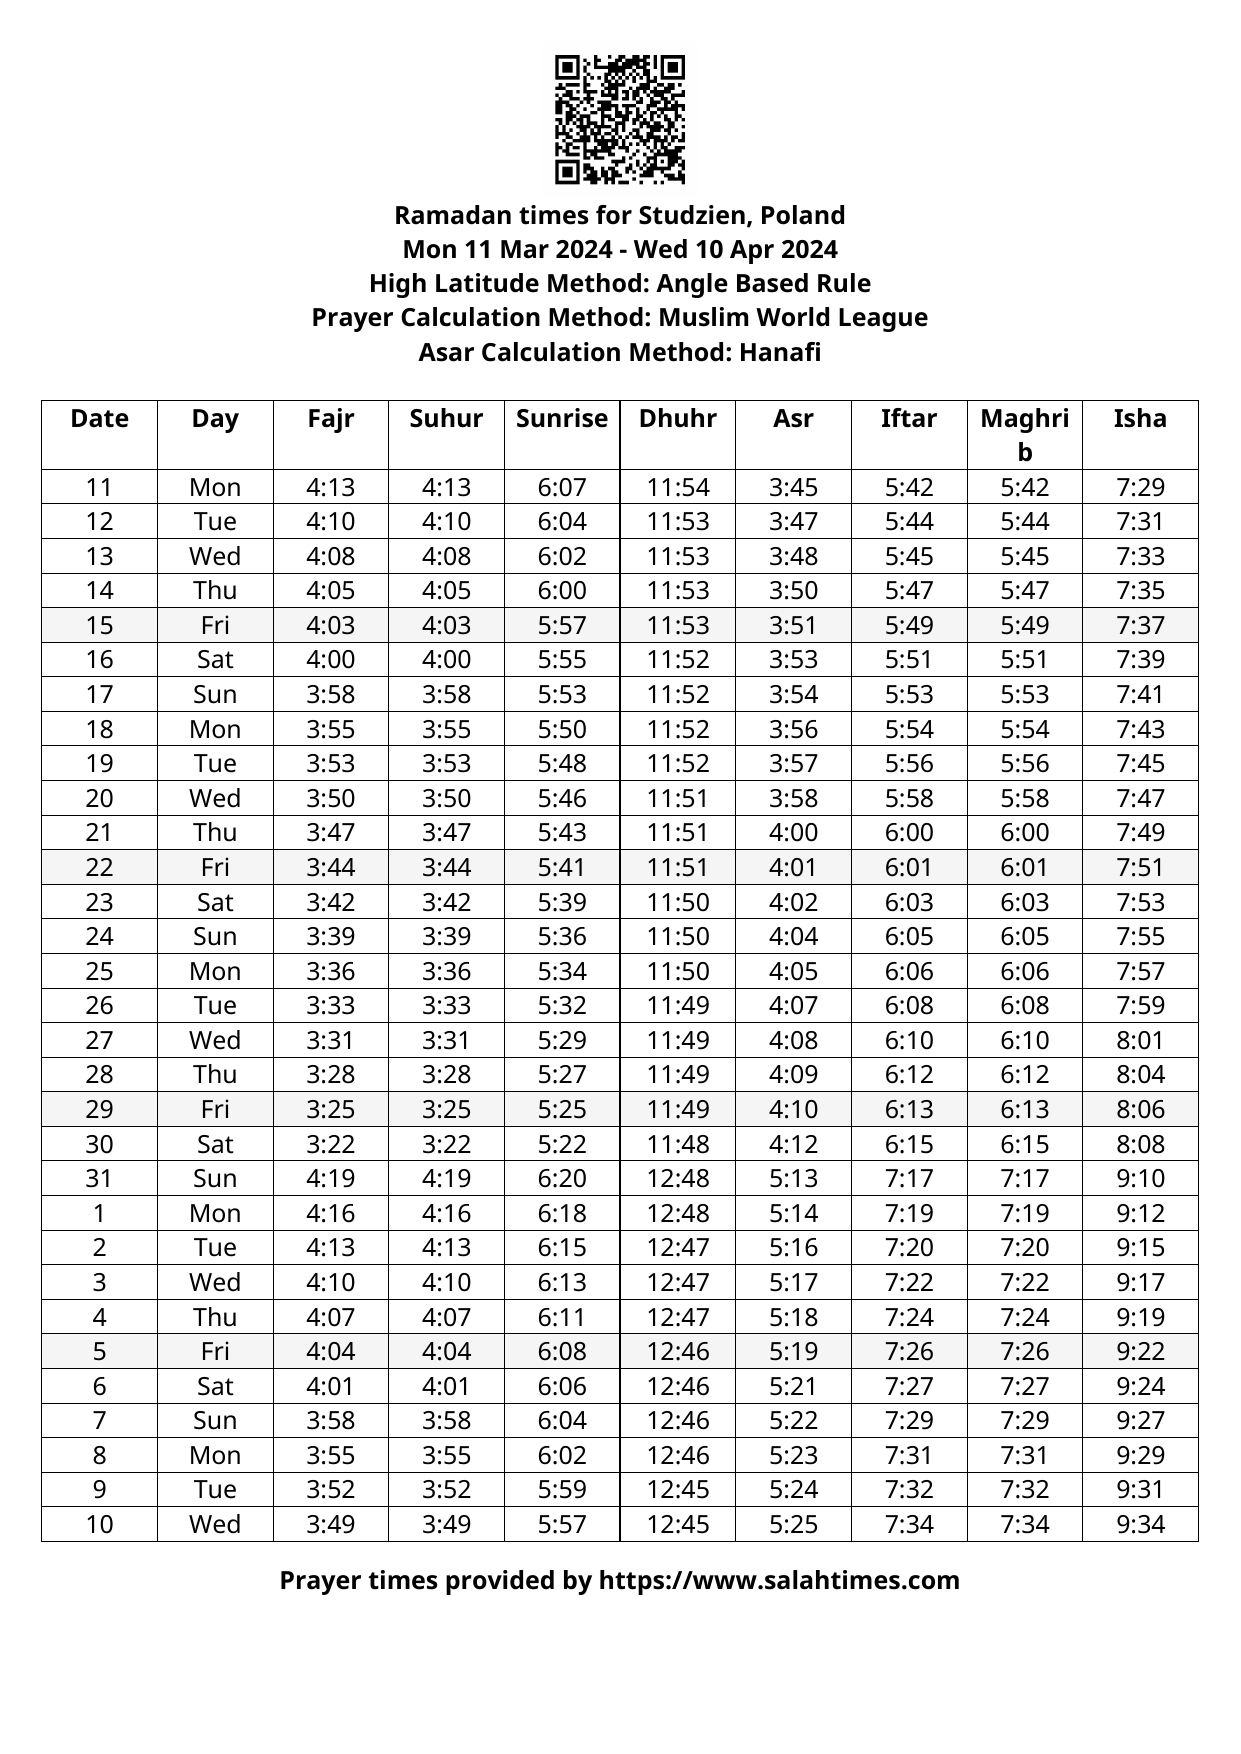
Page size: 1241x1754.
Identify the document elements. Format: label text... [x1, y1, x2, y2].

table_cell 3:22 [274, 1127, 388, 1160]
table_cell 4:03 [274, 608, 388, 642]
table_cell 11:51 [621, 850, 735, 884]
table_cell 6:01 [968, 850, 1082, 884]
table_cell Wed [158, 781, 273, 814]
table_cell 11:53 [621, 574, 735, 607]
table_cell Tue [158, 1473, 273, 1506]
table_cell 7:22 [852, 1265, 967, 1299]
table_cell 9:15 [1083, 1231, 1198, 1264]
table_cell 11:52 [621, 677, 735, 711]
table_cell 3:33 [389, 989, 504, 1022]
table_cell 7:39 [1083, 643, 1198, 676]
table_cell 6:15 [968, 1127, 1082, 1160]
table_cell 11:51 [621, 781, 735, 814]
table_header Day [158, 401, 273, 469]
table_cell 11:53 [621, 608, 735, 642]
table_cell Thu [158, 1300, 273, 1333]
table_cell 12:47 [621, 1300, 735, 1333]
table_header Dhuhr [621, 401, 735, 469]
table_cell 5:54 [852, 712, 967, 745]
table_header Maghrib [968, 401, 1082, 469]
table_cell 5:49 [852, 608, 967, 642]
table_cell 7:20 [852, 1231, 967, 1264]
table_cell 7:57 [1083, 954, 1198, 987]
table_header Fajr [274, 401, 388, 469]
table_cell 11:54 [621, 470, 735, 503]
table_cell 3:31 [274, 1023, 388, 1057]
table_header Asr [736, 401, 851, 469]
table_cell 5:21 [736, 1369, 851, 1402]
table_cell 4:19 [274, 1161, 388, 1195]
table_cell 4:09 [736, 1058, 851, 1091]
table_cell 4:07 [389, 1300, 504, 1333]
table_cell 3:55 [389, 712, 504, 745]
table_cell 12:47 [621, 1265, 735, 1299]
table_cell Wed [158, 1023, 273, 1057]
table_cell 8:01 [1083, 1023, 1198, 1057]
table_cell 12:48 [621, 1196, 735, 1229]
table_cell 5:44 [852, 504, 967, 538]
table_cell 4:16 [389, 1196, 504, 1229]
table_cell 20 [42, 781, 157, 814]
table_cell 3:28 [389, 1058, 504, 1091]
table_cell 9 [42, 1473, 157, 1506]
table_cell 7:24 [968, 1300, 1082, 1333]
table_cell 7:32 [852, 1473, 967, 1506]
table_cell Mon [158, 470, 273, 503]
table_cell 6:00 [505, 574, 619, 607]
table_cell 3:55 [274, 1438, 388, 1472]
table_cell 11:51 [621, 816, 735, 849]
table_cell 3:25 [389, 1092, 504, 1126]
table_cell 4:01 [274, 1369, 388, 1402]
table_cell 5:18 [736, 1300, 851, 1333]
table_cell 3:50 [389, 781, 504, 814]
table_cell 3:53 [274, 746, 388, 780]
table_cell 6:05 [852, 919, 967, 953]
table_cell Wed [158, 1507, 273, 1541]
table_cell 9:12 [1083, 1196, 1198, 1229]
table_cell 5:22 [736, 1404, 851, 1437]
table_cell 4:10 [389, 1265, 504, 1299]
table_cell 5:47 [968, 574, 1082, 607]
table_cell 4:00 [274, 643, 388, 676]
table_cell 3:58 [274, 1404, 388, 1437]
table_cell 1 [42, 1196, 157, 1229]
table_cell 4:08 [389, 539, 504, 572]
table_cell 2 [42, 1231, 157, 1264]
table_cell 7:47 [1083, 781, 1198, 814]
table_cell 18 [42, 712, 157, 745]
table_cell 9:17 [1083, 1265, 1198, 1299]
table_cell 12:45 [621, 1507, 735, 1541]
table_cell 25 [42, 954, 157, 987]
table_cell 23 [42, 885, 157, 918]
table_cell 7:43 [1083, 712, 1198, 745]
table_cell 5:45 [968, 539, 1082, 572]
table_cell 6:03 [852, 885, 967, 918]
table_cell 3:33 [274, 989, 388, 1022]
table_cell 5:14 [736, 1196, 851, 1229]
table_cell 4:01 [736, 850, 851, 884]
table_cell 7:32 [968, 1473, 1082, 1506]
table_cell 6:08 [968, 989, 1082, 1022]
table_cell 5:51 [968, 643, 1082, 676]
table_cell 7:53 [1083, 885, 1198, 918]
table_cell 6:13 [505, 1265, 619, 1299]
table_cell 7:59 [1083, 989, 1198, 1022]
table_cell 6:13 [852, 1092, 967, 1126]
table_cell Thu [158, 816, 273, 849]
table_cell 3:39 [274, 919, 388, 953]
table_cell 8 [42, 1438, 157, 1472]
table_cell 11:49 [621, 1023, 735, 1057]
table_cell 5:47 [852, 574, 967, 607]
table_cell 5:44 [968, 504, 1082, 538]
table_cell 6:12 [852, 1058, 967, 1091]
table_cell Fri [158, 1334, 273, 1368]
table_cell 3:47 [274, 816, 388, 849]
table_cell 3:25 [274, 1092, 388, 1126]
table_header Iftar [852, 401, 967, 469]
table_cell 28 [42, 1058, 157, 1091]
table_cell 16 [42, 643, 157, 676]
table_cell Tue [158, 1231, 273, 1264]
table_cell 3:54 [736, 677, 851, 711]
table_cell 12 [42, 504, 157, 538]
table_cell 7:49 [1083, 816, 1198, 849]
table_cell 5:36 [505, 919, 619, 953]
table_cell 7:17 [968, 1161, 1082, 1195]
table_cell 3:52 [389, 1473, 504, 1506]
table_cell Sun [158, 919, 273, 953]
table_cell 5:59 [505, 1473, 619, 1506]
table_cell 3:58 [389, 1404, 504, 1437]
table_cell 5:46 [505, 781, 619, 814]
table_cell 11:50 [621, 919, 735, 953]
table_cell 7:31 [968, 1438, 1082, 1472]
table_cell 3:44 [389, 850, 504, 884]
table_cell 4:04 [389, 1334, 504, 1368]
table_cell 9:27 [1083, 1404, 1198, 1437]
table_cell 7:41 [1083, 677, 1198, 711]
table_cell 3:36 [274, 954, 388, 987]
table_cell 4:00 [389, 643, 504, 676]
table_cell 5:29 [505, 1023, 619, 1057]
table_cell 5:19 [736, 1334, 851, 1368]
table_cell 3:44 [274, 850, 388, 884]
table_cell 5:16 [736, 1231, 851, 1264]
table_cell 9:34 [1083, 1507, 1198, 1541]
table_cell 6:11 [505, 1300, 619, 1333]
table_cell 5:53 [505, 677, 619, 711]
table_cell 24 [42, 919, 157, 953]
table_cell 11:49 [621, 1058, 735, 1091]
table_cell Wed [158, 1265, 273, 1299]
table_cell 10 [42, 1507, 157, 1541]
table_cell 7:27 [852, 1369, 967, 1402]
table_cell 3:45 [736, 470, 851, 503]
table_cell 6:13 [968, 1092, 1082, 1126]
table_cell 4:08 [736, 1023, 851, 1057]
table_cell 3:28 [274, 1058, 388, 1091]
table_cell 5:55 [505, 643, 619, 676]
table_cell 9:29 [1083, 1438, 1198, 1472]
table_cell Tue [158, 746, 273, 780]
table_cell 5:53 [968, 677, 1082, 711]
table_cell 6:15 [852, 1127, 967, 1160]
table_cell 4:10 [274, 1265, 388, 1299]
table_cell 4:07 [274, 1300, 388, 1333]
table_cell 26 [42, 989, 157, 1022]
table_cell 7:34 [852, 1507, 967, 1541]
table_cell 4:05 [736, 954, 851, 987]
table_cell 19 [42, 746, 157, 780]
table_cell 11 [42, 470, 157, 503]
table_cell 11:49 [621, 1092, 735, 1126]
table_cell Mon [158, 1196, 273, 1229]
table_cell 3:58 [274, 677, 388, 711]
table_cell 3:22 [389, 1127, 504, 1160]
picture [542, 41, 699, 198]
table_cell 8:04 [1083, 1058, 1198, 1091]
table_cell 7:55 [1083, 919, 1198, 953]
table_cell 6:06 [968, 954, 1082, 987]
table_cell Thu [158, 1058, 273, 1091]
table_cell 4:13 [389, 470, 504, 503]
table_cell 6:02 [505, 1438, 619, 1472]
text Ramadan times for Studzien, Poland [42, 198, 1198, 232]
table_cell 14 [42, 574, 157, 607]
table_cell Sat [158, 1369, 273, 1402]
table_cell 6:04 [505, 1404, 619, 1437]
table_cell 7:29 [852, 1404, 967, 1437]
table_cell 7:29 [1083, 470, 1198, 503]
table_cell 5:45 [852, 539, 967, 572]
table_cell 31 [42, 1161, 157, 1195]
table_cell 5:42 [852, 470, 967, 503]
table_cell 11:53 [621, 504, 735, 538]
table_cell 11:53 [621, 539, 735, 572]
table_cell 5:24 [736, 1473, 851, 1506]
table_cell 29 [42, 1092, 157, 1126]
table_cell 12:47 [621, 1231, 735, 1264]
text Mon 11 Mar 2024 - Wed 10 Apr 2024 [42, 232, 1198, 266]
table_cell 13 [42, 539, 157, 572]
table_cell 3:31 [389, 1023, 504, 1057]
table_cell 7:26 [852, 1334, 967, 1368]
table_cell 5:17 [736, 1265, 851, 1299]
table_cell Tue [158, 989, 273, 1022]
table_cell 6:10 [852, 1023, 967, 1057]
table_cell 6:12 [968, 1058, 1082, 1091]
table_cell Sun [158, 1161, 273, 1195]
table_cell 6:05 [968, 919, 1082, 953]
table_cell 8:08 [1083, 1127, 1198, 1160]
table_header Sunrise [505, 401, 619, 469]
table_cell 22 [42, 850, 157, 884]
table_cell 5:23 [736, 1438, 851, 1472]
table_cell 6:08 [505, 1334, 619, 1368]
table_cell Sat [158, 1127, 273, 1160]
table_cell 5 [42, 1334, 157, 1368]
text Prayer times provided by https://www.salahtimes.com [42, 1563, 1198, 1597]
table_cell 6:00 [852, 816, 967, 849]
table_cell 6:06 [505, 1369, 619, 1402]
table_cell 6:01 [852, 850, 967, 884]
table_cell 3:42 [274, 885, 388, 918]
table_cell 11:52 [621, 643, 735, 676]
table_cell 12:45 [621, 1473, 735, 1506]
table_cell 3:42 [389, 885, 504, 918]
table_cell 5:58 [968, 781, 1082, 814]
table_cell 7:31 [852, 1438, 967, 1472]
table_cell 11:52 [621, 712, 735, 745]
table_cell 7:29 [968, 1404, 1082, 1437]
table_cell 6 [42, 1369, 157, 1402]
table_cell 4:02 [736, 885, 851, 918]
table_cell 9:31 [1083, 1473, 1198, 1506]
table_cell 4:12 [736, 1127, 851, 1160]
table_cell 7:24 [852, 1300, 967, 1333]
table_cell Sun [158, 1404, 273, 1437]
table_cell 3:55 [389, 1438, 504, 1472]
text High Latitude Method: Angle Based Rule [42, 266, 1198, 300]
table_cell 4:04 [274, 1334, 388, 1368]
table_cell 3:50 [736, 574, 851, 607]
table_cell 4:10 [389, 504, 504, 538]
table_cell 5:34 [505, 954, 619, 987]
table_cell Thu [158, 574, 273, 607]
table_cell 7:27 [968, 1369, 1082, 1402]
table_cell 3:48 [736, 539, 851, 572]
table_cell 4:13 [274, 1231, 388, 1264]
table_cell 7:19 [968, 1196, 1082, 1229]
table_cell Mon [158, 954, 273, 987]
table_cell 3:52 [274, 1473, 388, 1506]
table_cell 3:58 [389, 677, 504, 711]
table_cell 7:37 [1083, 608, 1198, 642]
table_cell 5:57 [505, 608, 619, 642]
table_cell 3:57 [736, 746, 851, 780]
table_cell 3:39 [389, 919, 504, 953]
table_cell 4:13 [389, 1231, 504, 1264]
table_cell 4:10 [736, 1092, 851, 1126]
table_cell 6:02 [505, 539, 619, 572]
table_cell 9:22 [1083, 1334, 1198, 1368]
table_cell 5:41 [505, 850, 619, 884]
table_cell 7:35 [1083, 574, 1198, 607]
table_cell 7:33 [1083, 539, 1198, 572]
table_cell 21 [42, 816, 157, 849]
table_cell 3:53 [736, 643, 851, 676]
table_cell 7:19 [852, 1196, 967, 1229]
table_cell 4:05 [389, 574, 504, 607]
table_cell 11:49 [621, 989, 735, 1022]
table_cell 4:07 [736, 989, 851, 1022]
table_cell 6:20 [505, 1161, 619, 1195]
table_cell 4:19 [389, 1161, 504, 1195]
table_cell 7 [42, 1404, 157, 1437]
table_cell 4:08 [274, 539, 388, 572]
text Asar Calculation Method: Hanafi [42, 334, 1198, 368]
table_cell 11:52 [621, 746, 735, 780]
table_cell 5:13 [736, 1161, 851, 1195]
table_cell 3:36 [389, 954, 504, 987]
table_cell 3:53 [389, 746, 504, 780]
table_cell 5:57 [505, 1507, 619, 1541]
table_cell 12:46 [621, 1404, 735, 1437]
table_cell 4:05 [274, 574, 388, 607]
table_cell 5:51 [852, 643, 967, 676]
table_cell 3:49 [389, 1507, 504, 1541]
table_cell 5:42 [968, 470, 1082, 503]
table_cell 3:58 [736, 781, 851, 814]
table_cell 3:56 [736, 712, 851, 745]
table_cell 5:43 [505, 816, 619, 849]
table_cell 5:56 [968, 746, 1082, 780]
table_cell 3:50 [274, 781, 388, 814]
table_cell 9:19 [1083, 1300, 1198, 1333]
table_cell 4:04 [736, 919, 851, 953]
table_cell Sat [158, 643, 273, 676]
table_cell Wed [158, 539, 273, 572]
table_cell 3:51 [736, 608, 851, 642]
table_cell 3 [42, 1265, 157, 1299]
table_cell 3:49 [274, 1507, 388, 1541]
table_cell 4:03 [389, 608, 504, 642]
table_cell 5:58 [852, 781, 967, 814]
table_cell 12:46 [621, 1334, 735, 1368]
table_cell 11:50 [621, 885, 735, 918]
table_cell 12:46 [621, 1438, 735, 1472]
table_cell 4:00 [736, 816, 851, 849]
table_cell Mon [158, 1438, 273, 1472]
table_cell 30 [42, 1127, 157, 1160]
table_cell 6:18 [505, 1196, 619, 1229]
table_cell 12:46 [621, 1369, 735, 1402]
table_cell 7:34 [968, 1507, 1082, 1541]
table_cell 12:48 [621, 1161, 735, 1195]
table_cell Tue [158, 504, 273, 538]
table_cell 6:08 [852, 989, 967, 1022]
table_cell 6:15 [505, 1231, 619, 1264]
table_cell 5:25 [505, 1092, 619, 1126]
table_cell 7:31 [1083, 504, 1198, 538]
table_header Date [42, 401, 157, 469]
table_cell 17 [42, 677, 157, 711]
table_cell 3:55 [274, 712, 388, 745]
table_header Suhur [389, 401, 504, 469]
table_cell 11:48 [621, 1127, 735, 1160]
table_cell 7:26 [968, 1334, 1082, 1368]
table_cell Mon [158, 712, 273, 745]
table_cell 5:54 [968, 712, 1082, 745]
table_cell 7:51 [1083, 850, 1198, 884]
table_cell 6:07 [505, 470, 619, 503]
table_cell 6:06 [852, 954, 967, 987]
table_cell 5:53 [852, 677, 967, 711]
table_cell 27 [42, 1023, 157, 1057]
table_cell 7:45 [1083, 746, 1198, 780]
table_cell 9:24 [1083, 1369, 1198, 1402]
table_cell 4:13 [274, 470, 388, 503]
table_header Isha [1083, 401, 1198, 469]
table_cell 11:50 [621, 954, 735, 987]
table_cell 5:48 [505, 746, 619, 780]
table_cell Fri [158, 1092, 273, 1126]
table_cell 6:03 [968, 885, 1082, 918]
table_cell 15 [42, 608, 157, 642]
table_cell 5:49 [968, 608, 1082, 642]
table_cell 3:47 [736, 504, 851, 538]
table_cell 4:10 [274, 504, 388, 538]
table_cell Sun [158, 677, 273, 711]
table_cell 7:22 [968, 1265, 1082, 1299]
table_cell 4 [42, 1300, 157, 1333]
table_cell 6:00 [968, 816, 1082, 849]
table_cell 6:10 [968, 1023, 1082, 1057]
table_cell 5:25 [736, 1507, 851, 1541]
table_cell 4:01 [389, 1369, 504, 1402]
table_cell 7:17 [852, 1161, 967, 1195]
table_cell Fri [158, 608, 273, 642]
table_cell 5:56 [852, 746, 967, 780]
table_cell 8:06 [1083, 1092, 1198, 1126]
table_cell 7:20 [968, 1231, 1082, 1264]
table_cell Fri [158, 850, 273, 884]
table_cell 5:32 [505, 989, 619, 1022]
table_cell 5:27 [505, 1058, 619, 1091]
table_cell 5:39 [505, 885, 619, 918]
table_cell 6:04 [505, 504, 619, 538]
text Prayer Calculation Method: Muslim World League [42, 300, 1198, 334]
table_cell Sat [158, 885, 273, 918]
table_cell 5:22 [505, 1127, 619, 1160]
table_cell 5:50 [505, 712, 619, 745]
table_cell 9:10 [1083, 1161, 1198, 1195]
table_cell 3:47 [389, 816, 504, 849]
table_cell 4:16 [274, 1196, 388, 1229]
